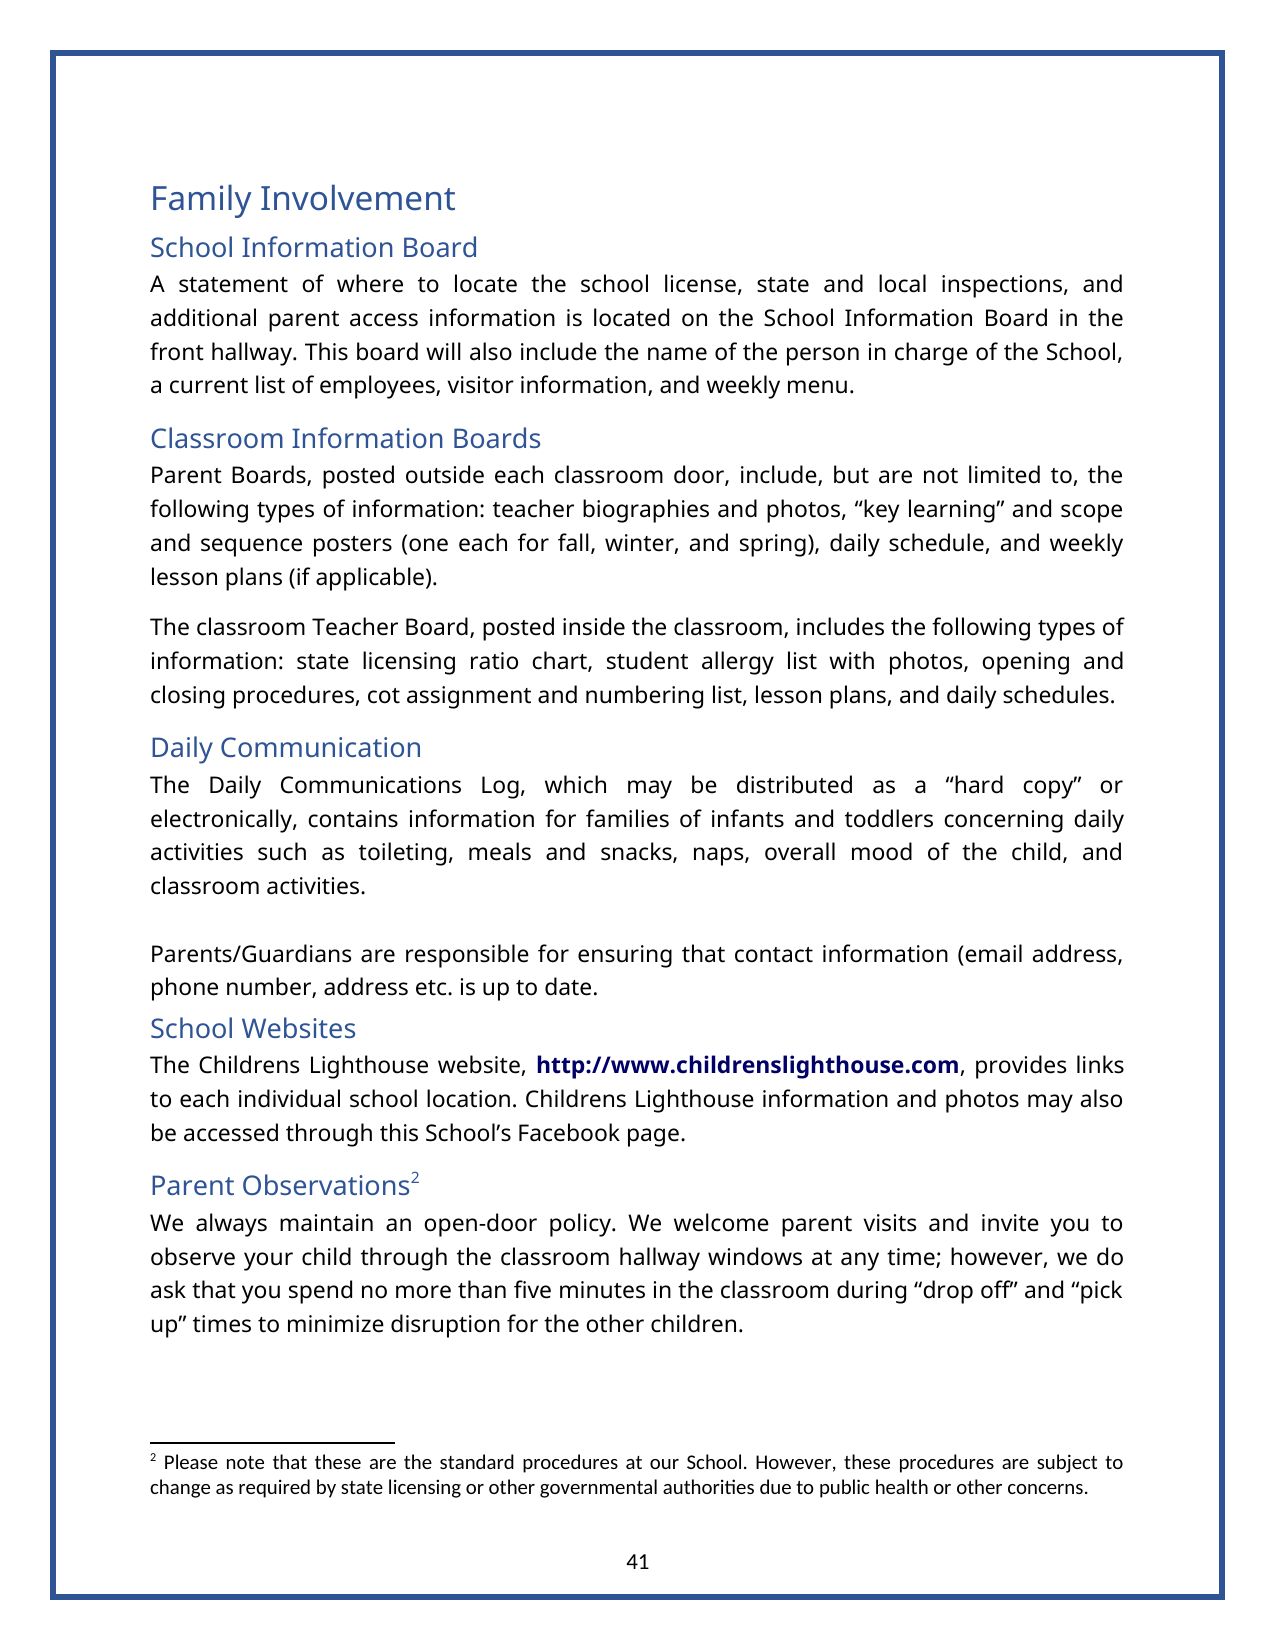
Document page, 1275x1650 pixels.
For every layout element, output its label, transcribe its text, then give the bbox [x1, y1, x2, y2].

text Parents/Guardians are responsible for ensuring that contact information (email address, phone number, address etc. is up to date. [150, 937, 1125, 1002]
text A statement of where to locate the school license, state and local inspections, and additional parent access information is located on the School Information Board in the front hallway. This board will also include the name of the person in charge of the School, a current list of employees, visitor information, and weekly menu. [150, 268, 1125, 400]
text We always maintain an open-door policy. We welcome parent visits and invite you to observe your child through the classroom hallway windows at any time; however, we do ask that you spend no more than five minutes in the classroom during “drop off” and “pick up” times to minimize disruption for the other children. [150, 1207, 1125, 1339]
subtitle Family Involvement [150, 175, 1125, 220]
subtitle Daily Communication [150, 729, 1125, 766]
subtitle School Information Board [150, 228, 1125, 265]
text Parent Boards, posted outside each classroom door, include, but are not limited to, the following types of information: teacher biographies and photos, “key learning” and scope and sequence posters (one each for fall, winter, and spring), daily schedule, and weekly lesson plans (if applicable). [150, 459, 1125, 592]
subtitle Classroom Information Boards [150, 419, 1125, 456]
text The classroom Teacher Board, posted inside the classroom, includes the following types of information: state licensing ratio chart, student allergy list with photos, opening and closing procedures, cot assignment and numbering list, lesson plans, and daily schedules. [150, 611, 1125, 710]
subtitle Parent Observations [150, 1167, 1125, 1204]
subtitle School Websites [150, 1009, 1125, 1046]
text The Daily Communications Log, which may be distributed as a “hard copy” or electronically, contains information for families of infants and toddlers concerning daily activities such as toileting, meals and snacks, naps, overall mood of the child, and classroom activities. [150, 769, 1125, 901]
text The Childrens Lighthouse website, http://www.childrenslighthouse.com, provides links to each individual school location. Childrens Lighthouse information and photos may also be accessed through this School’s Facebook page. [150, 1049, 1125, 1148]
